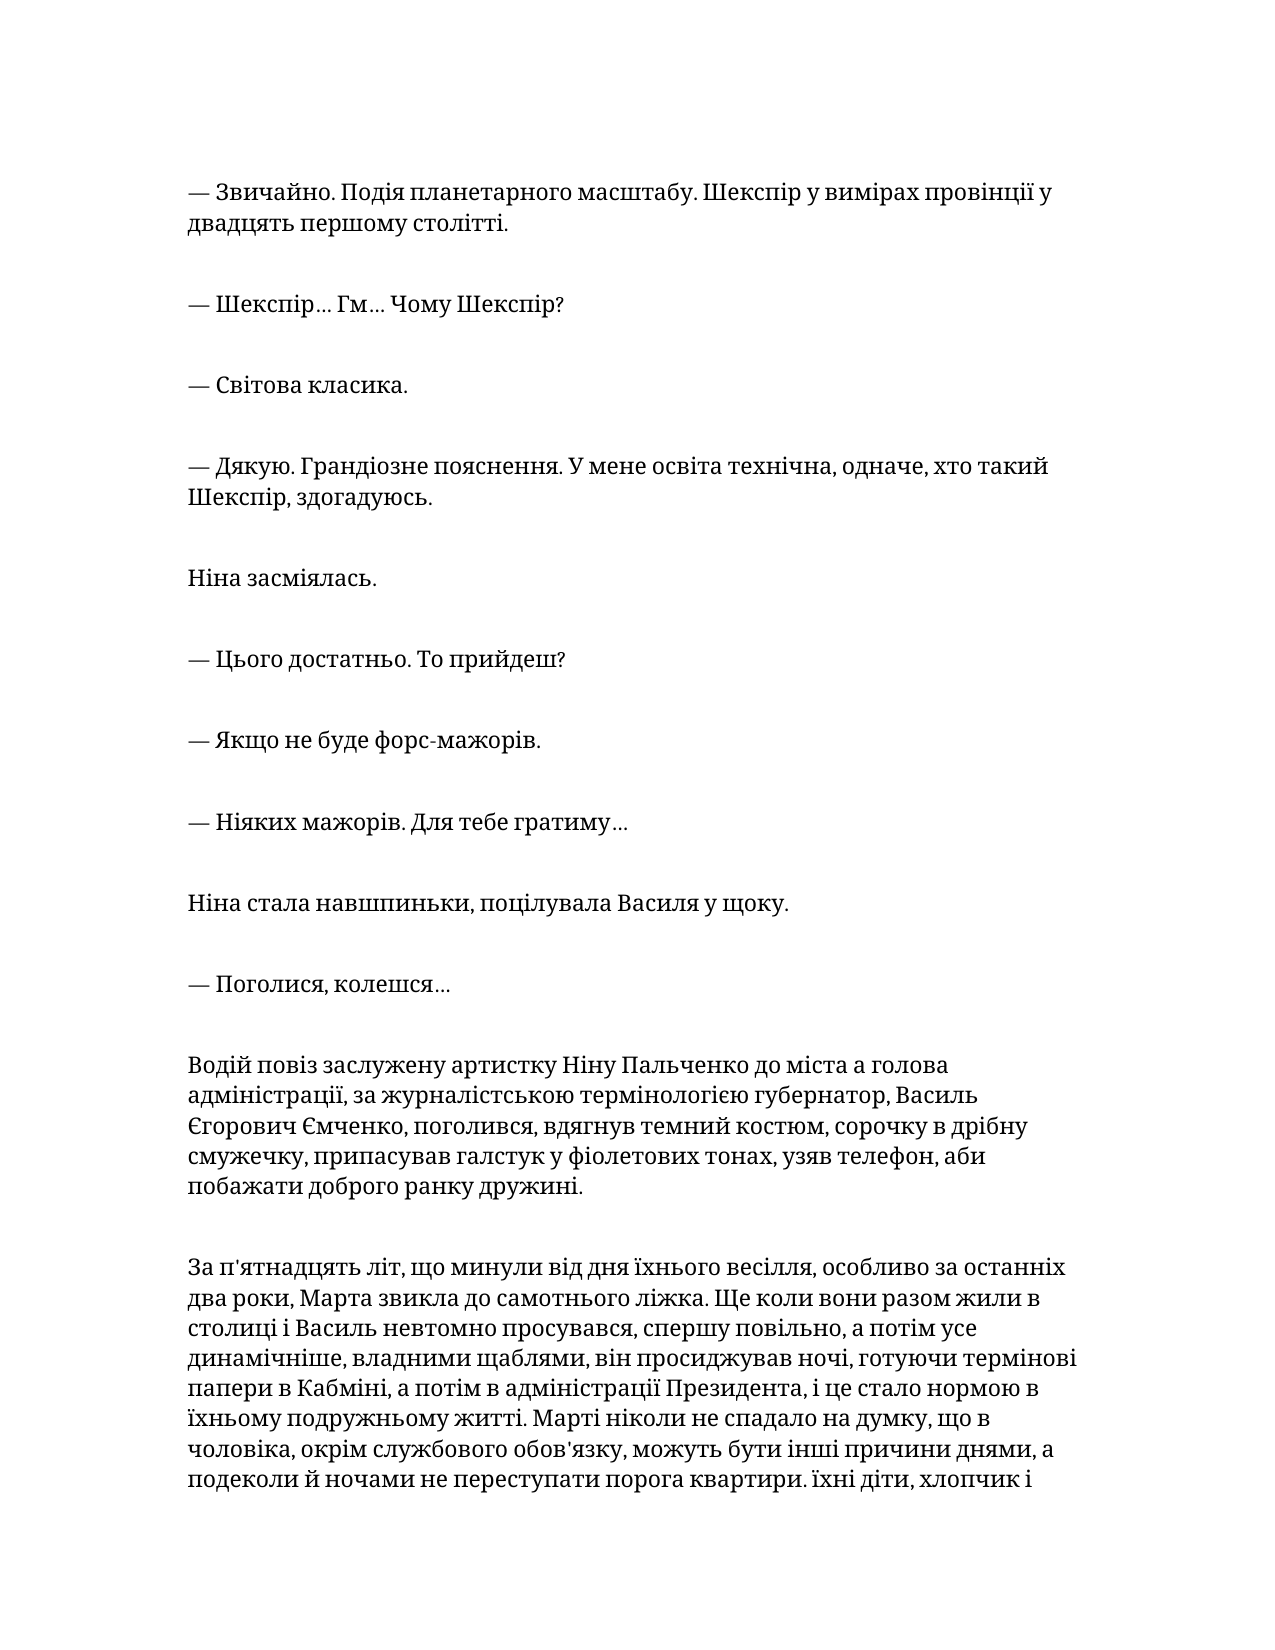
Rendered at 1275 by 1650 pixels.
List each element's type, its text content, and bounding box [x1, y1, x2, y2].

text Ніна засміялась. [187, 535, 1087, 592]
text — Звичайно. Подія планетарного масштабу. Шекспір у вимірах провінції у двадцять першому столітті. [187, 150, 1087, 237]
text — Дякую. Грандіозне пояснення. У мене освіта технічна, одначе, хто такий Шекспір, здогадуюсь. [187, 424, 1087, 511]
text — Якщо не буде форс-мажорів. [187, 698, 1087, 754]
text — Світова класика. [187, 343, 1087, 399]
text Ніна стала навшпиньки, поцілувала Василя у щоку. [187, 860, 1087, 917]
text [187, 1225, 1087, 1493]
text Водій повіз заслужену артистку Ніну Пальченко до міста а голова адміністрації, за журналістською термінологією губернатор, Василь Єгорович Ємченко, поголився, вдягнув темний костюм, сорочку в дрібну смужечку, припасував галстук у фіолетових тонах, узяв телефон, аби побажати доброго ранку дружині. [187, 1023, 1087, 1200]
text — Цього достатньо. То прийдеш? [187, 617, 1087, 673]
text — Ніяких мажорів. Для тебе гратиму… [187, 779, 1087, 836]
text — Шекспір… Гм… Чому Шекспір? [187, 261, 1087, 318]
text — Поголися, колешся… [187, 942, 1087, 998]
